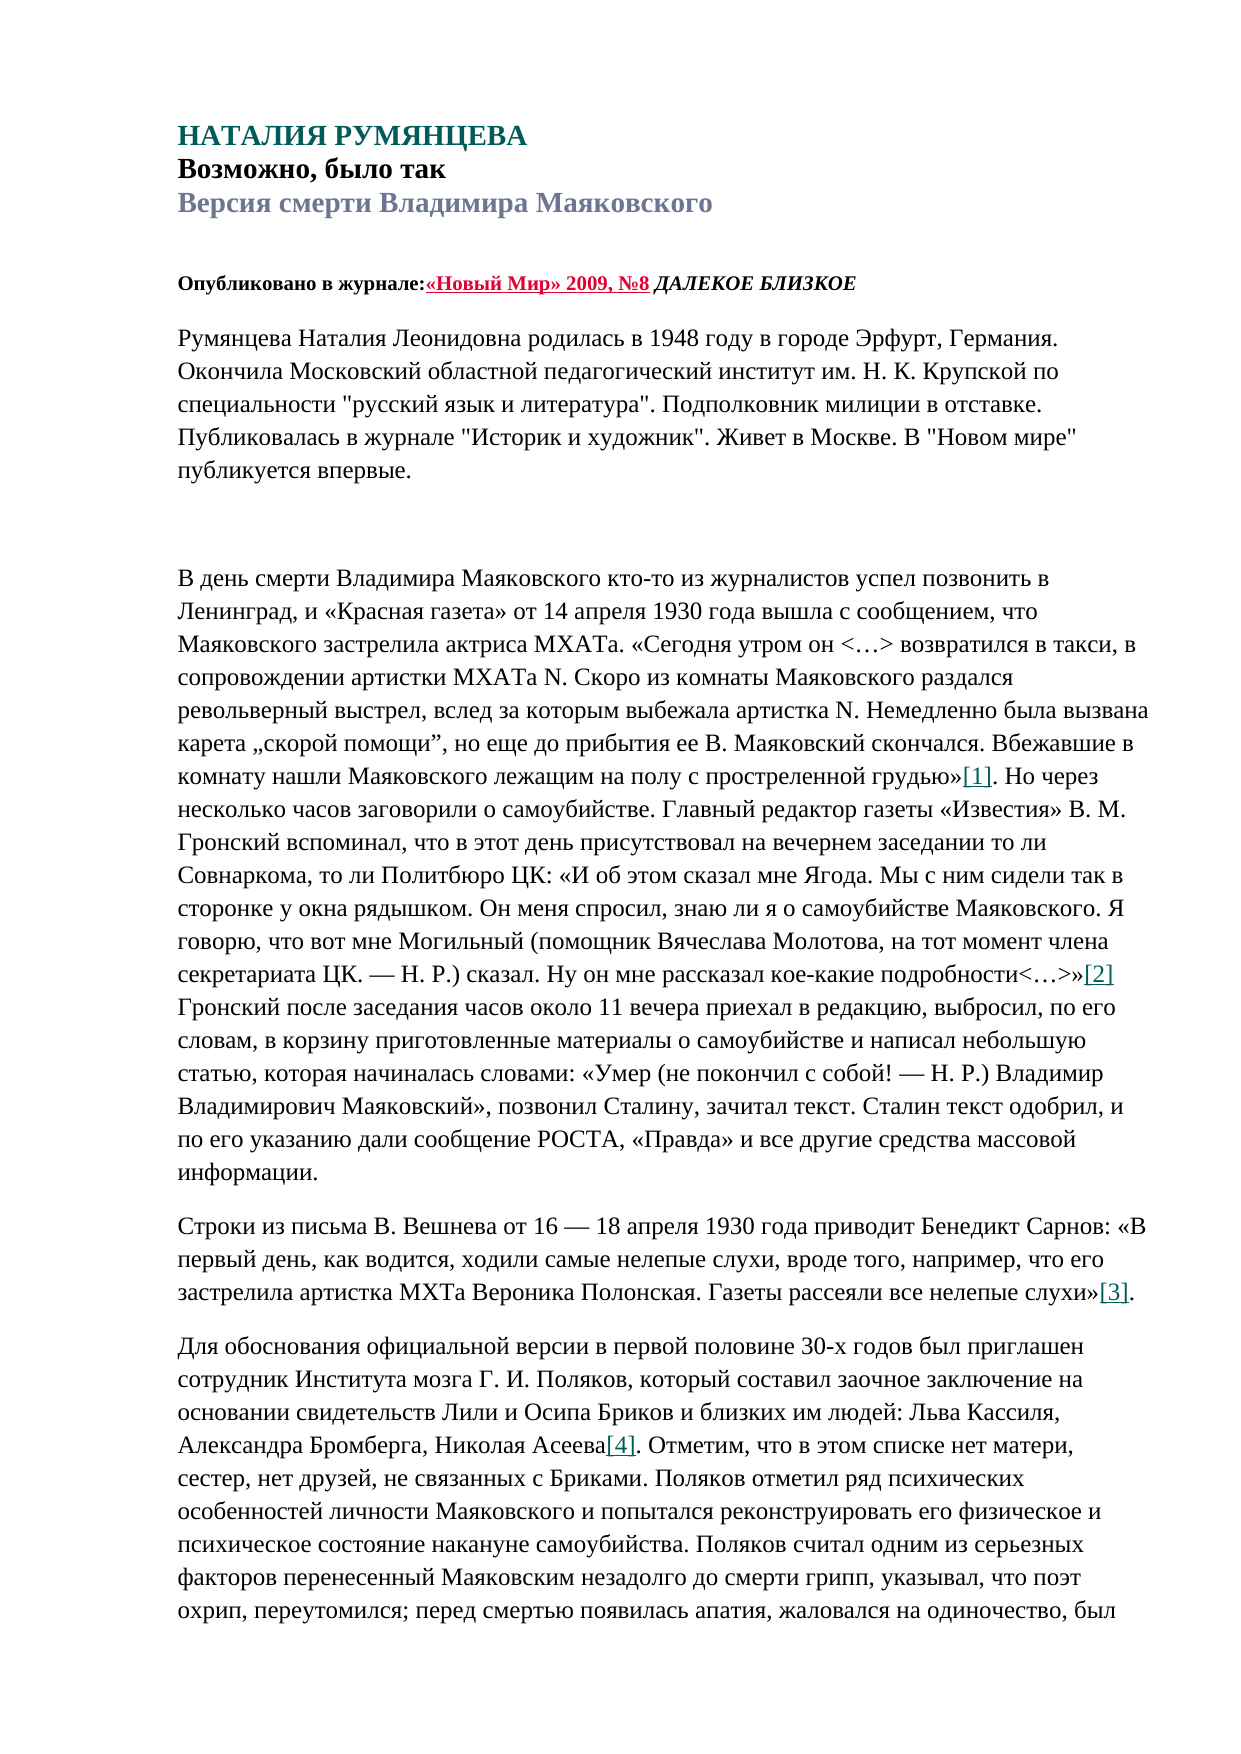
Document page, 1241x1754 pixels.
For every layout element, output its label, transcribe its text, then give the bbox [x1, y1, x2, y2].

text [177, 1331, 1152, 1624]
text Строки из письма В. Вешнева от 16 — 18 апреля 1930 года приводит Бенедикт Сарнов: «В первый день, как водится, ходили самые нелепые слухи, вроде того, например, что его застрелила артистка МХТа Вероника Полонская. Газеты рассеяли все нелепые слухи»[3]. [177, 1211, 1152, 1306]
text В день смерти Владимира Маяковского кто-то из журналистов успел позвонить в Ленинград, и «Красная газета» от 14 апреля 1930 года вышла с сообщением, что Маяковского застрелила актриса МХАТа. «Сегодня утром он <…> возвратился в такси, в сопровождении артистки МХАТа N. Скоро из комнаты Маяковского раздался револьверный выстрел, вслед за которым выбежала артистка N. Немедленно была вызвана карета „скорой помощи”, но еще до прибытия ее В. Маяковский скончался. Вбежавшие в комнату нашли Маяковского лежащим на полу с простреленной грудью»[1]. Но через несколько часов заговорили о самоубийстве. Главный редактор газеты «Известия» В. М. Гронский вспоминал, что в этот день присутствовал на вечернем заседании то ли Совнаркома, то ли Политбюро ЦК: «И об этом сказал мне Ягода. Мы с ним сидели так в сторонке у окна рядышком. Он меня спросил, знаю ли я о самоубийстве Маяковского. Я говорю, что вот мне Могильный (помощник Вячеслава Молотова, на тот момент члена секретариата ЦК. — Н. Р.) сказал. Ну он мне рассказал кое-какие подробности<…>»[2] Гронский после заседания часов около 11 вечера приехал в редакцию, выбросил, по его словам, в корзину приготовленные материалы о самоубийстве и написал небольшую статью, которая начиналась словами: «Умер (не покончил с собой! — Н. Р.) Владимир Владимирович Маяковский», позвонил Сталину, зачитал текст. Сталин текст одобрил, и по его указанию дали сообщение РОСТА, «Правда» и все другие средства массовой информации. [177, 563, 1152, 1186]
text Румянцева Наталия Леонидовна родилась в 1948 году в городе Эрфурт, Германия. Окончила Московский областной педагогический институт им. Н. К. Крупской по специальности "русский язык и литература". Подполковник милиции в отставке. Публиковалась в журнале "Историк и художник". Живет в Москве. В "Новом мире" публикуется впервые. [177, 323, 1152, 484]
text Опубликовано в журнале:«Новый Мир» 2009, №8 ДАЛЕКОЕ БЛИЗКОЕ [177, 271, 1152, 295]
text Версия смерти Владимира Маяковского [177, 185, 1152, 219]
text НАТАЛИЯ РУМЯНЦЕВА [177, 118, 1152, 152]
text Возможно, было так [177, 152, 1152, 185]
